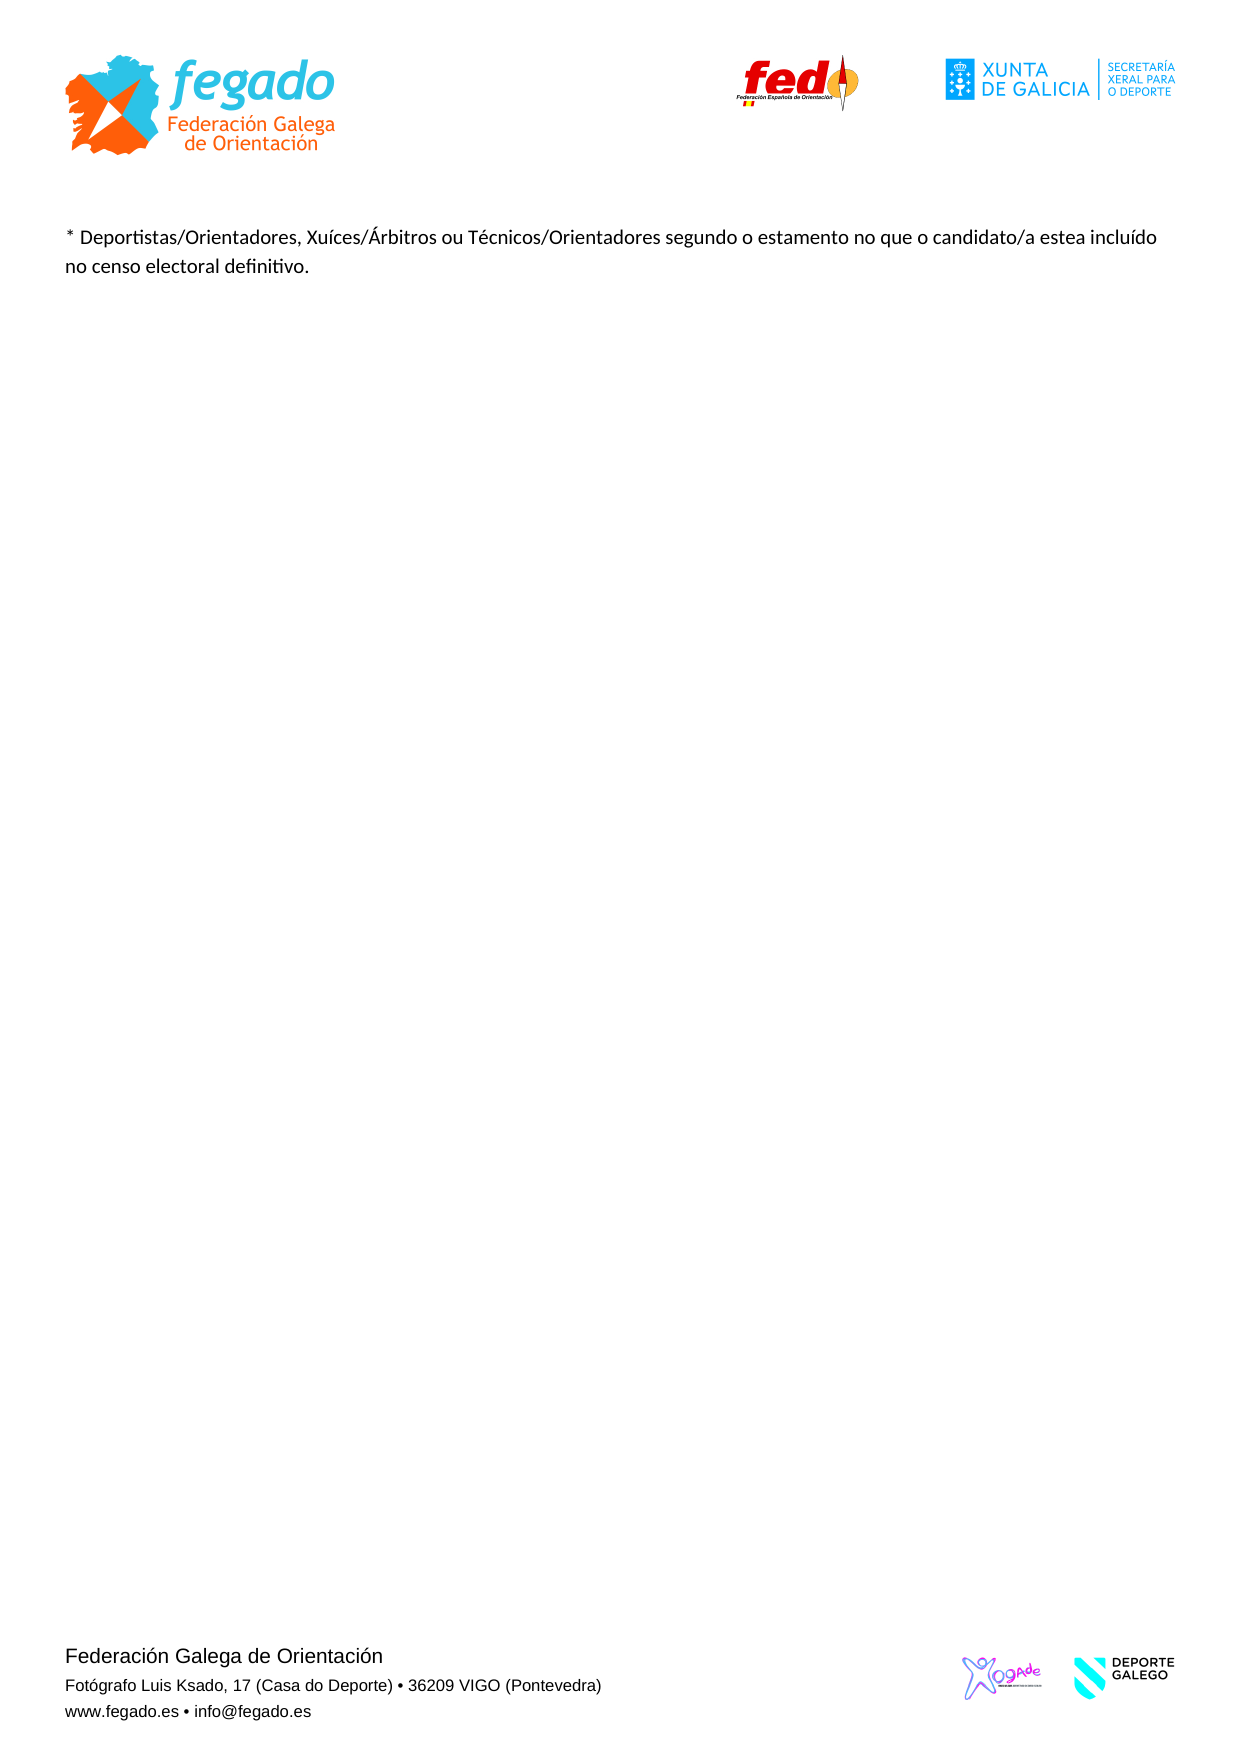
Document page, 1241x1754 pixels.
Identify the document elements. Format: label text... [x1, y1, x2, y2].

picture [943, 1645, 1240, 1754]
picture [0, 0, 1241, 168]
text * Deportistas/Orientadores, Xuíces/Árbitros ou Técnicos/Orientadores segundo o estamento no que o candidato/a estea incluído no censo electoral definitivo. [65, 224, 1175, 279]
